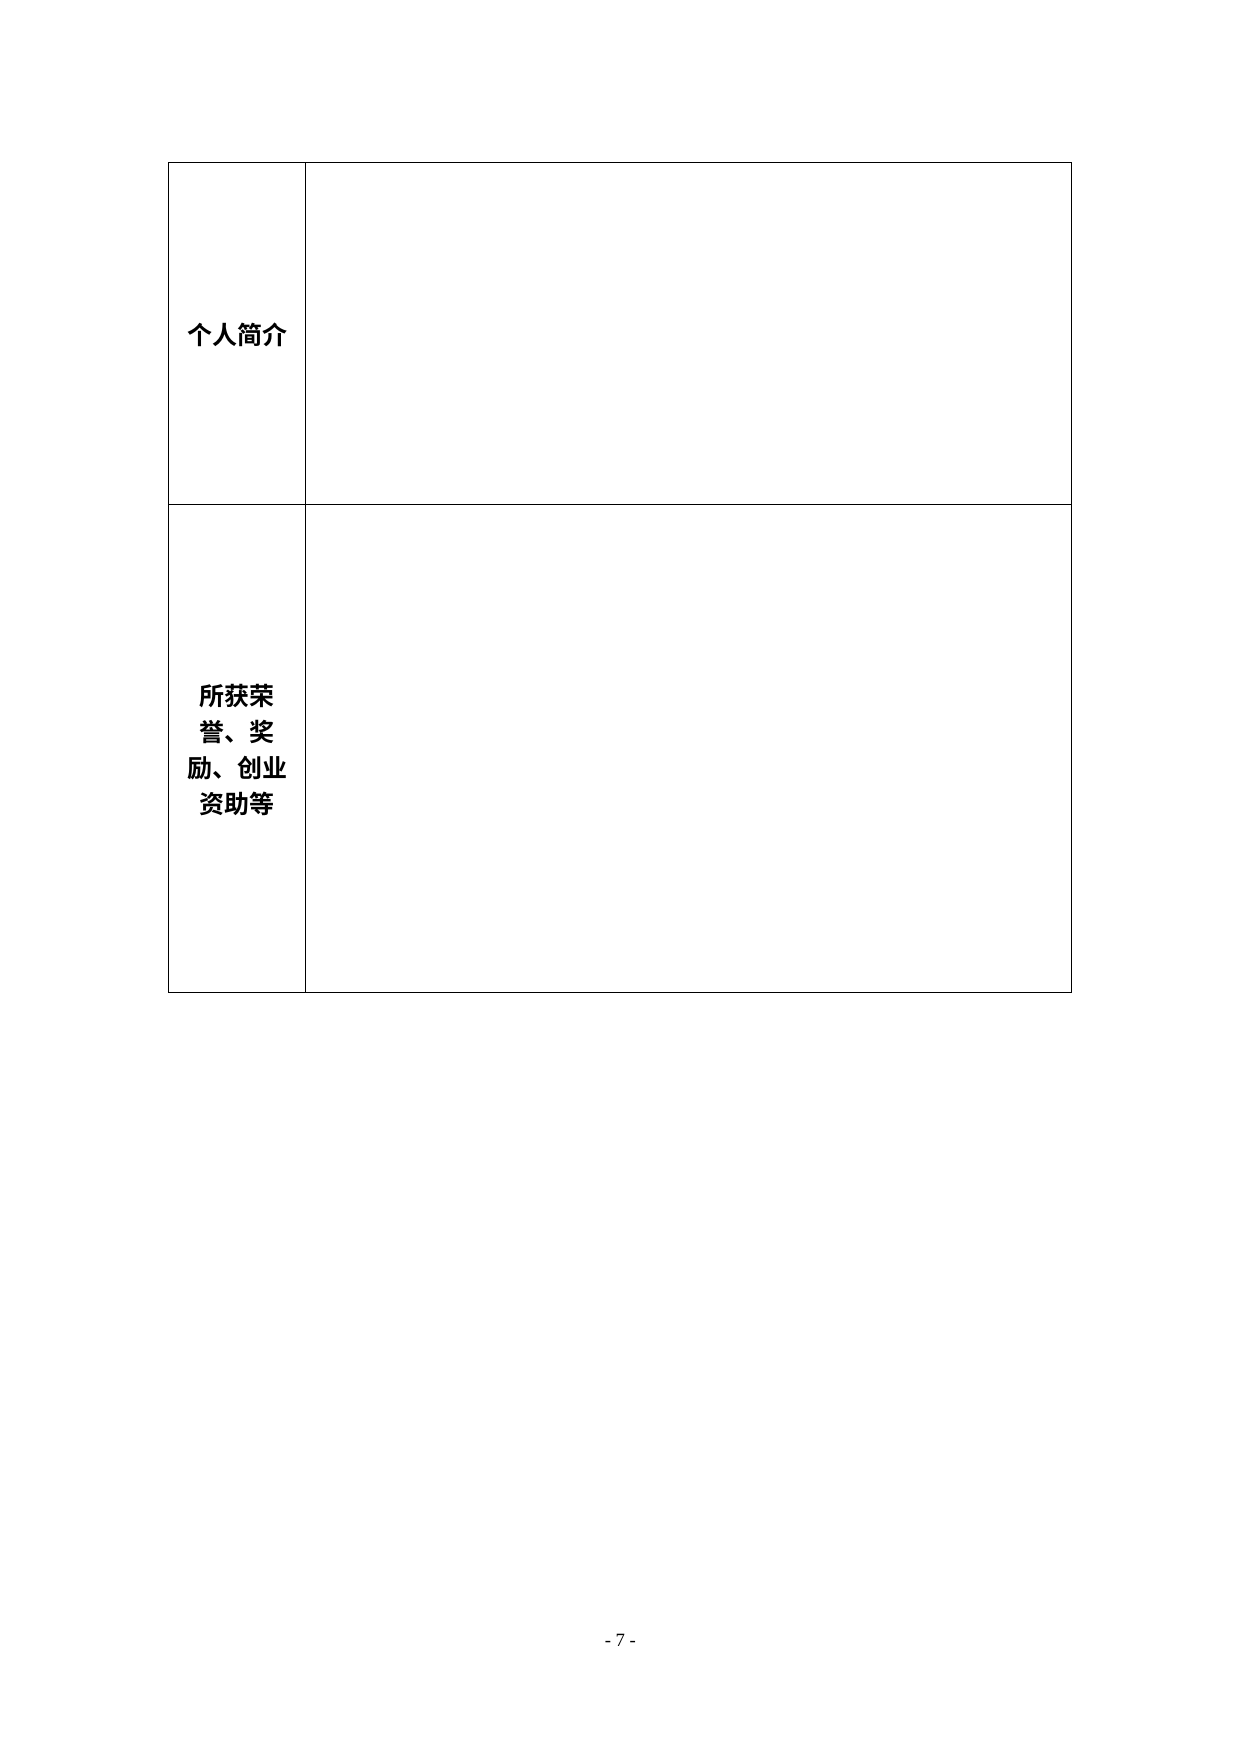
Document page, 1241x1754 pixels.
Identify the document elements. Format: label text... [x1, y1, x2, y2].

table_cell [306, 505, 1071, 992]
table_cell 所获荣誉、奖励、创业资助等 [169, 505, 305, 992]
table_cell [306, 163, 1071, 504]
table_cell 个人简介 [169, 163, 305, 504]
